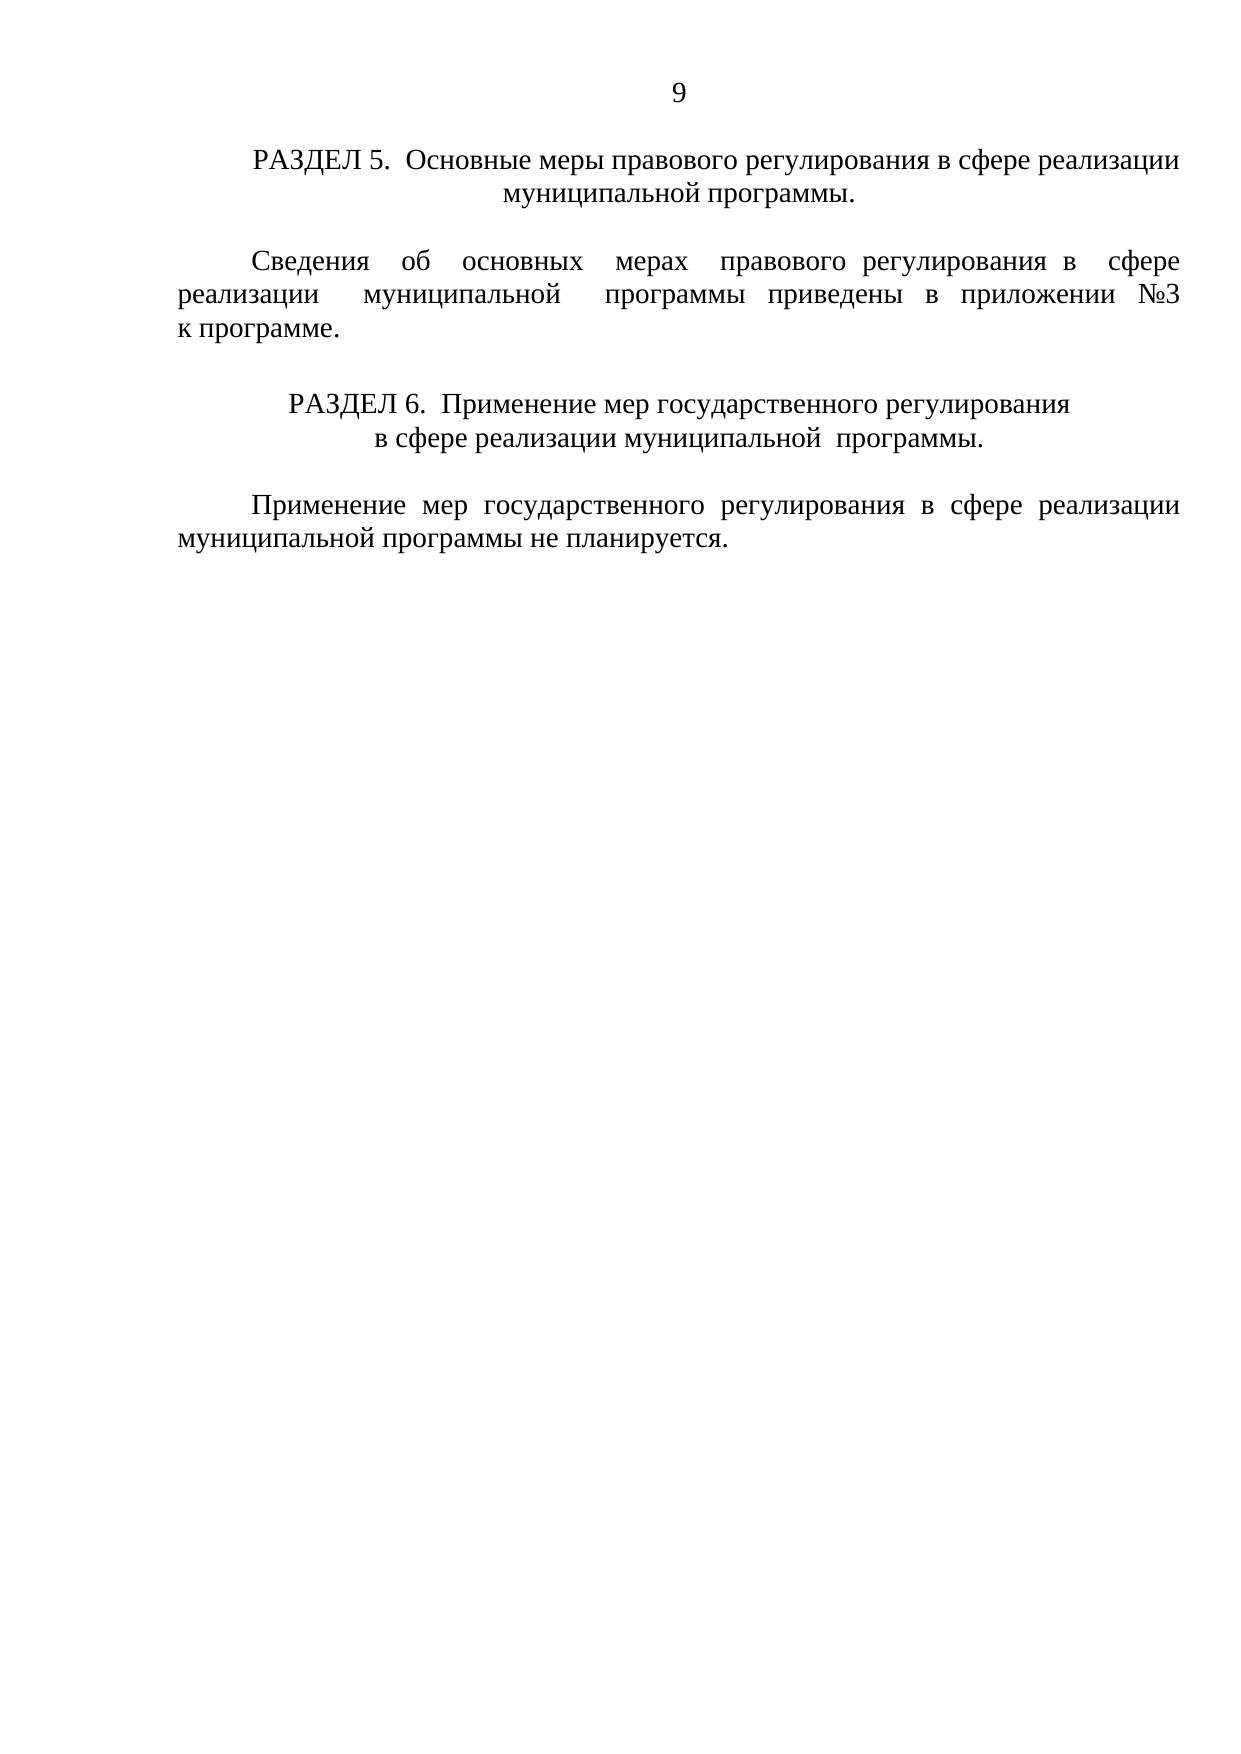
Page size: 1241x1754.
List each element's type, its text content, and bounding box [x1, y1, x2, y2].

text в сфере реализации муниципальной программы. [177, 420, 1181, 453]
text Сведения об основных мерах правового регулирования в сфере реализации муниципальной программы приведены в приложении №3 к программе. [177, 243, 1181, 343]
text Применение мер государственного регулирования в сфере реализации муниципальной программы не планируется. [177, 487, 1181, 554]
text РАЗДЕЛ 5. Основные меры правового регулирования в сфере реализации муниципальной программы. [177, 142, 1181, 209]
text РАЗДЕЛ 6. Применение мер государственного регулирования [177, 386, 1181, 420]
